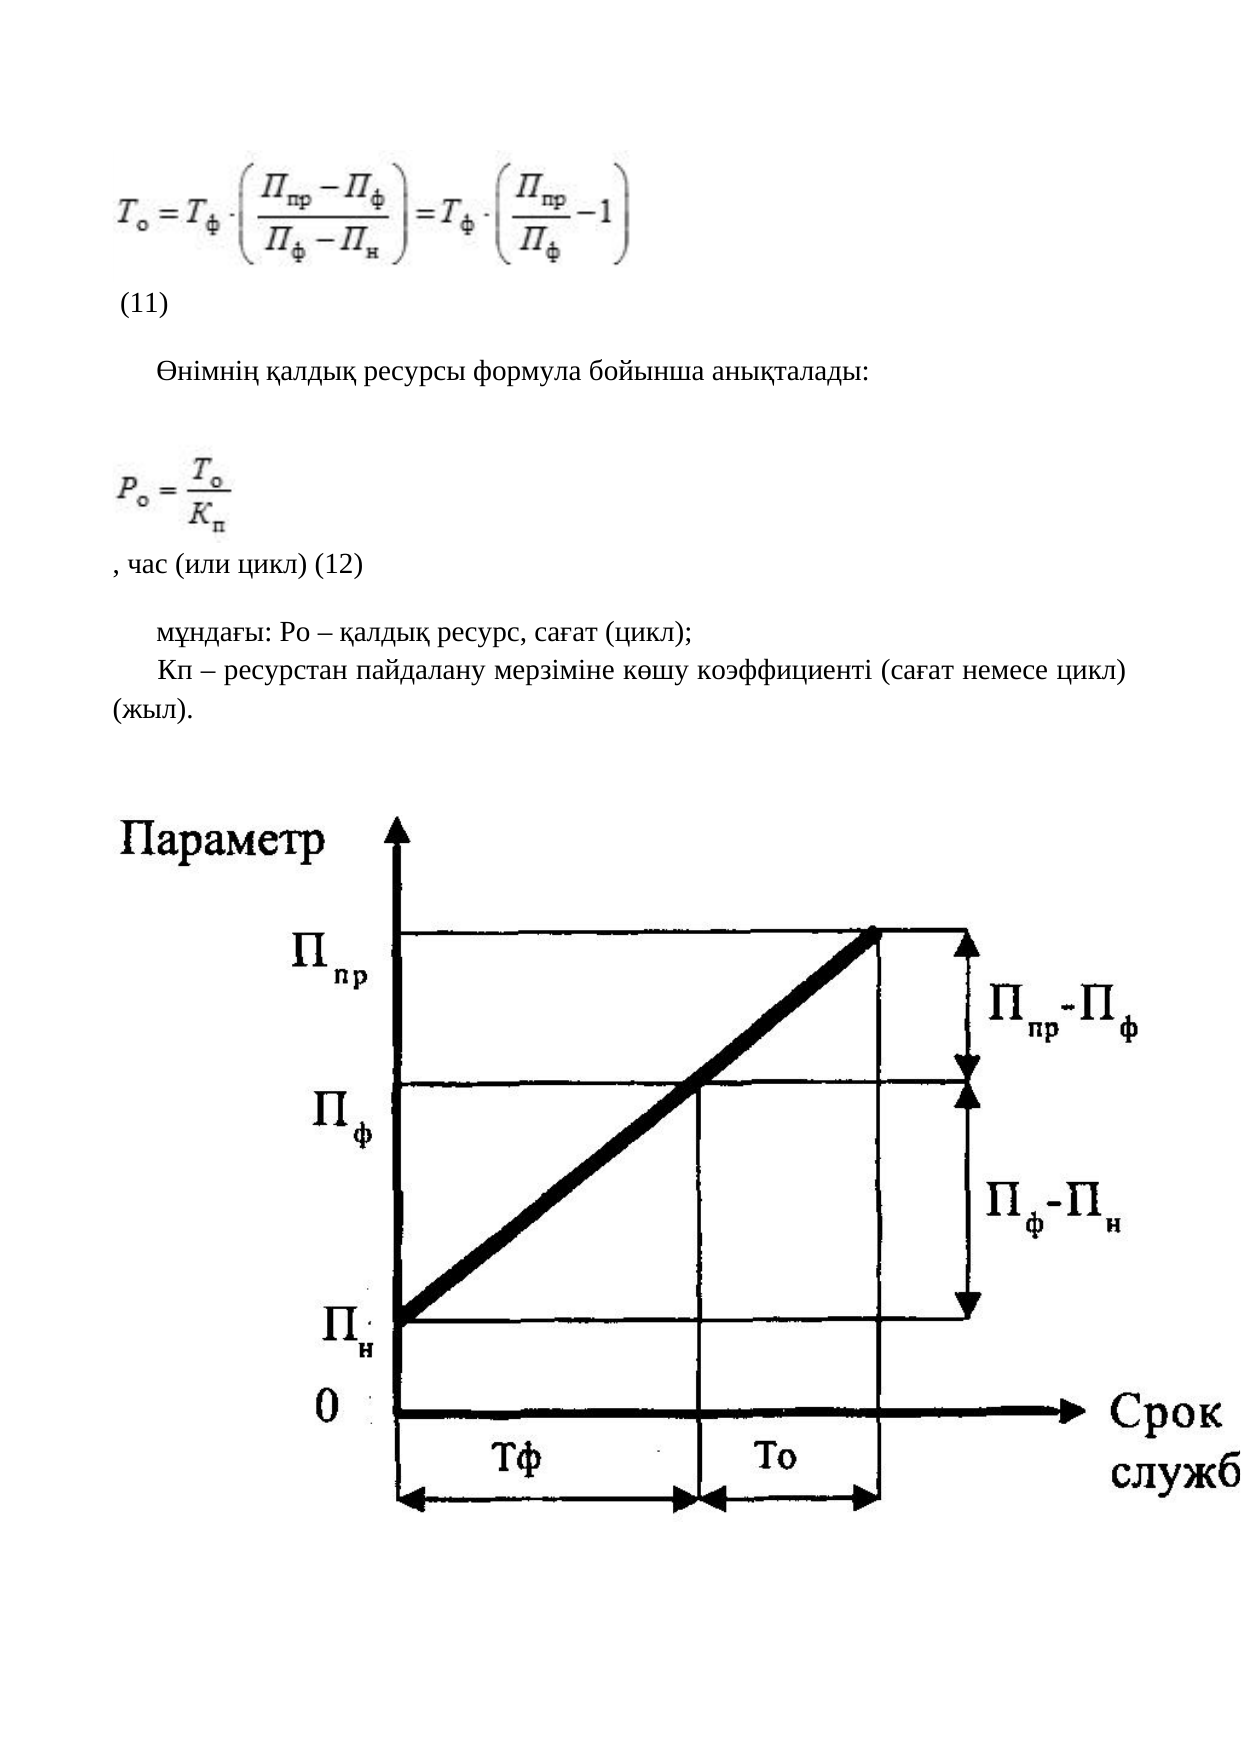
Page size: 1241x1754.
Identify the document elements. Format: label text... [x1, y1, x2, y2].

picture [112, 150, 640, 282]
text (11) [112, 285, 1128, 349]
picture [112, 429, 236, 543]
picture [112, 797, 1241, 1522]
text Кп – ресурстан пайдалану мерзіміне көшу коэффициенті (сағат немесе цикл) (жыл). [112, 652, 1128, 724]
text мұндағы: Ро – қалдық ресурс, сағат (цикл); [112, 614, 1128, 647]
text Өнімнің қалдық ресурсы формула бойынша анықталады: [112, 353, 1128, 386]
text , час (или цикл) (12) [112, 546, 1128, 610]
